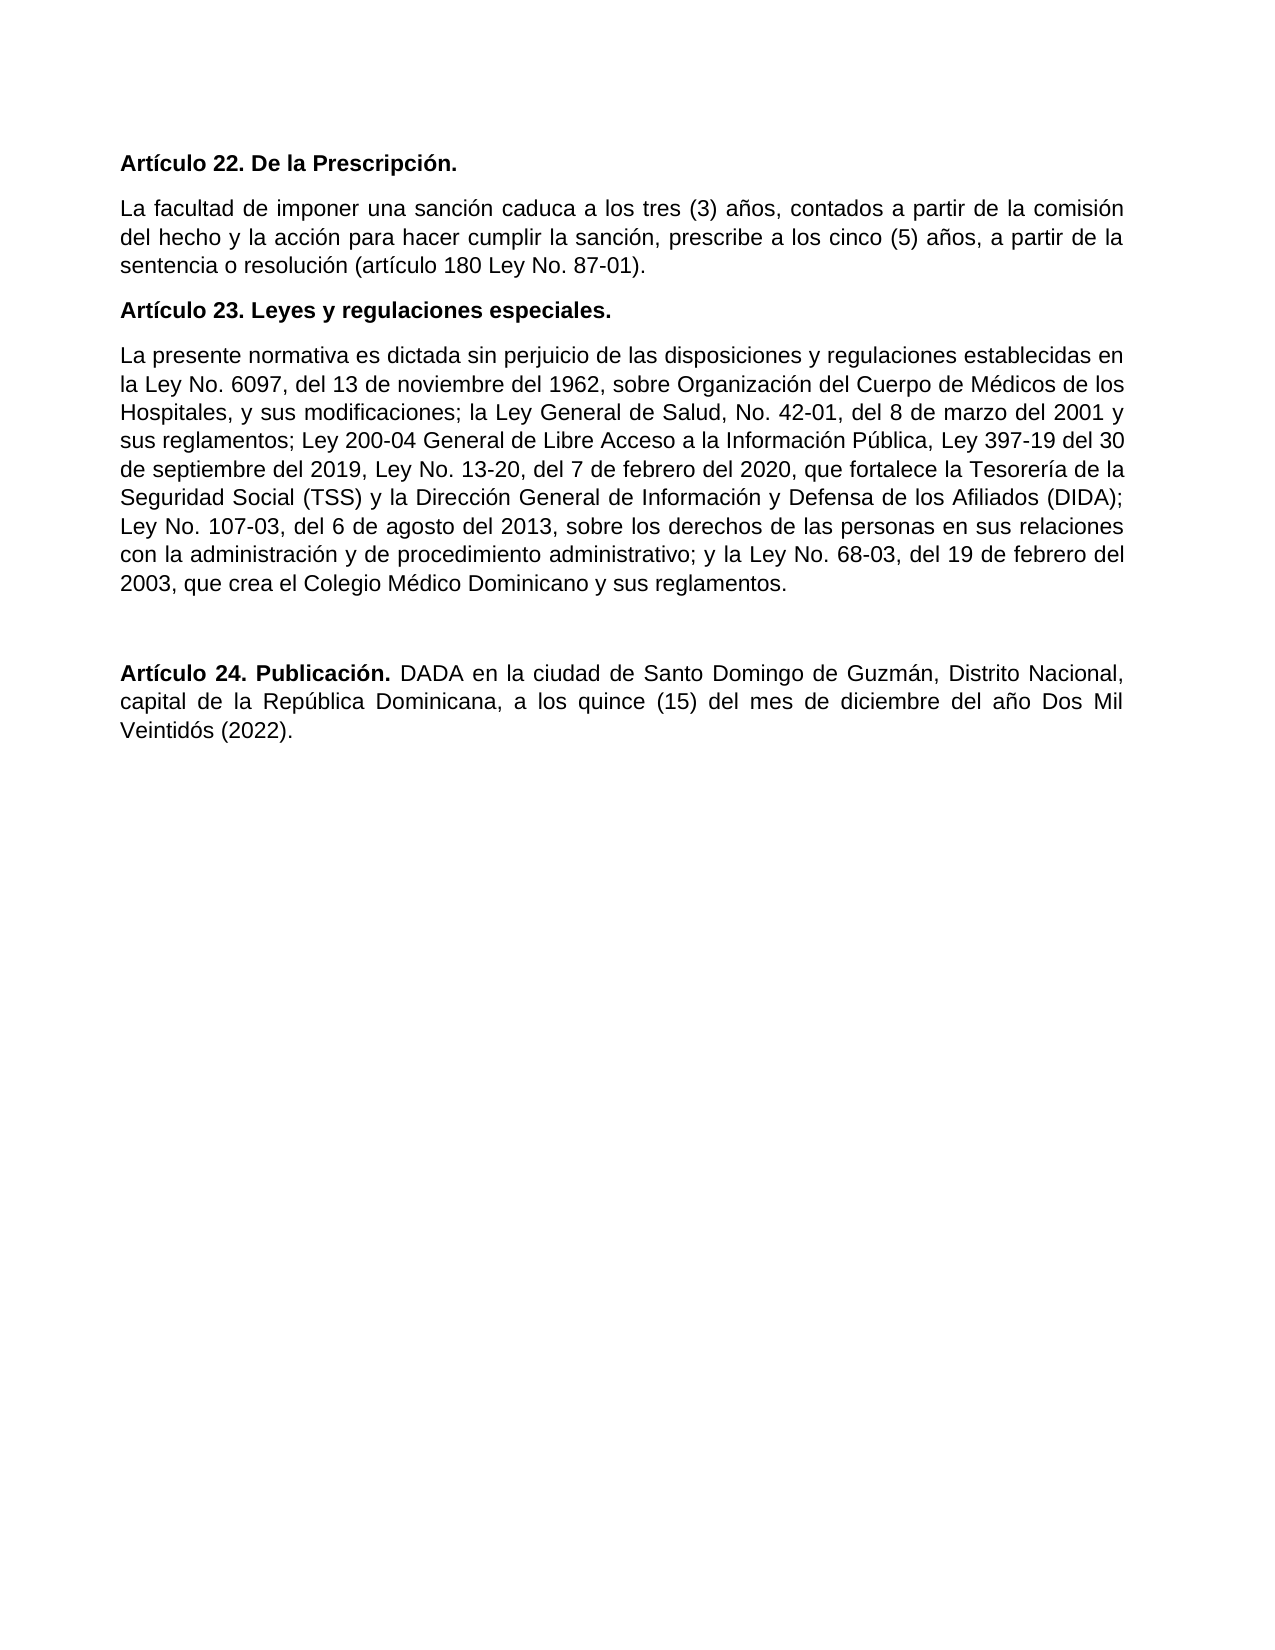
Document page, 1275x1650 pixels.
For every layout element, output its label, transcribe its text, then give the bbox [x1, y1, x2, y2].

text Artículo 24. Publicación. DADA en la ciudad de Santo Domingo de Guzmán, Distrito Nacional, capital de la República Dominicana, a los quince (15) del mes de diciembre del año Dos Mil Veintidós (2022). [120, 660, 1125, 743]
text Artículo 22. De la Prescripción. [120, 150, 1125, 176]
text Artículo 23. Leyes y regulaciones especiales. [120, 297, 1125, 323]
text La facultad de imponer una sanción caduca a los tres (3) años, contados a partir de la comisión del hecho y la acción para hacer cumplir la sanción, prescribe a los cinco (5) años, a partir de la sentencia o resolución (artículo 180 Ley No. 87-01). [120, 195, 1125, 278]
text La presente normativa es dictada sin perjuicio de las disposiciones y regulaciones establecidas en la Ley No. 6097, del 13 de noviembre del 1962, sobre Organización del Cuerpo de Médicos de los Hospitales, y sus modificaciones; la Ley General de Salud, No. 42-01, del 8 de marzo del 2001 y sus reglamentos; Ley 200-04 General de Libre Acceso a la Información Pública, Ley 397-19 del 30 de septiembre del 2019, Ley No. 13-20, del 7 de febrero del 2020, que fortalece la Tesorería de la Seguridad Social (TSS) y la Dirección General de Información y Defensa de los Afiliados (DIDA); Ley No. 107-03, del 6 de agosto del 2013, sobre los derechos de las personas en sus relaciones con la administración y de procedimiento administrativo; y la Ley No. 68-03, del 19 de febrero del 2003, que crea el Colegio Médico Dominicano y sus reglamentos. [120, 342, 1125, 596]
